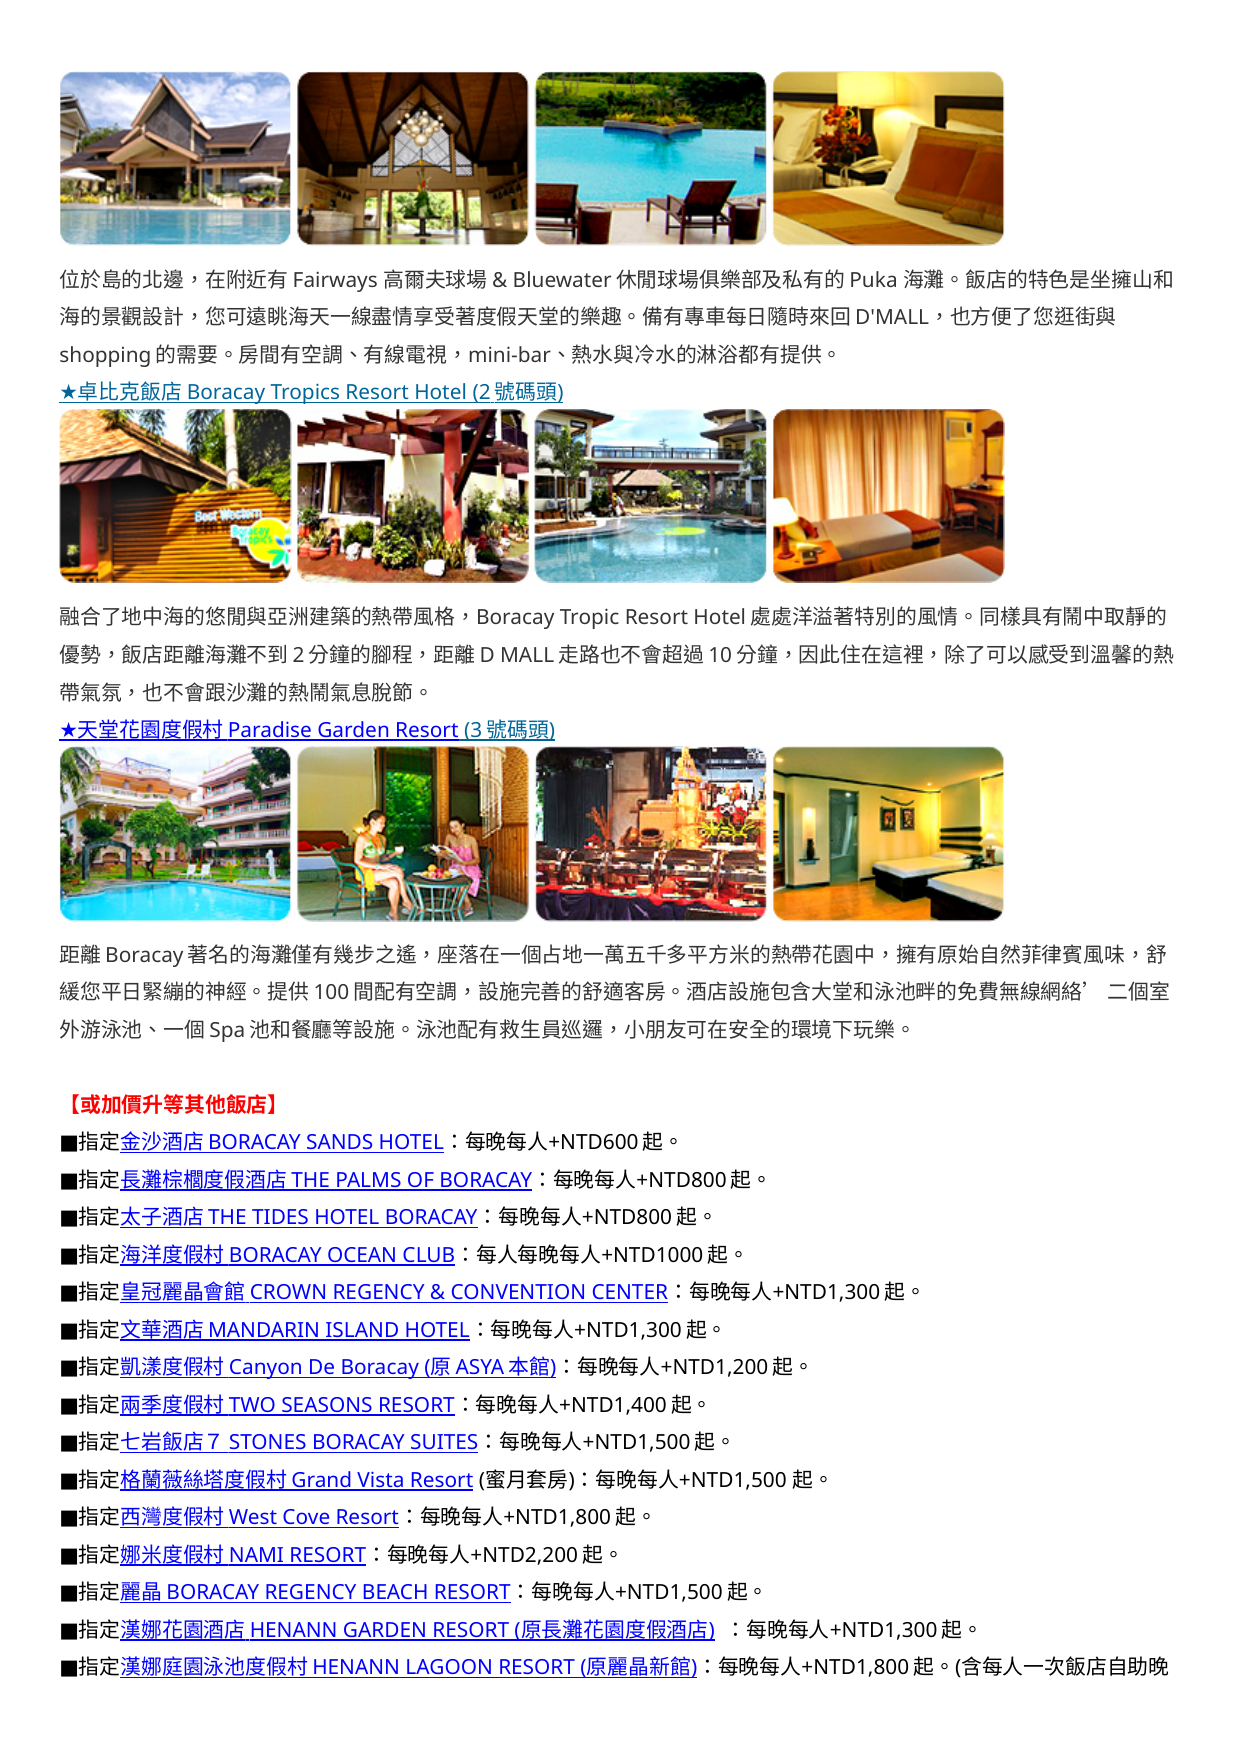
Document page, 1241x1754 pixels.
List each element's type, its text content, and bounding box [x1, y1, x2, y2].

picture [59, 71, 1005, 246]
text ■指定凱漾度假村Canyon De Boracay (原ASYA本館)：每晚每人+NTD1,200起。 [59, 1347, 1179, 1384]
text ■指定西灣度假村West Cove Resort：每晚每人+NTD1,800起。 [59, 1497, 1179, 1534]
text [59, 1647, 1179, 1684]
text ■指定文華酒店MANDARIN ISLAND HOTEL：每晚每人+NTD1,300起。 [59, 1309, 1179, 1347]
picture [59, 746, 1005, 922]
text ■指定麗晶BORACAY REGENCY BEACH RESORT：每晚每人+NTD1,500起。 [59, 1572, 1179, 1609]
text ■指定長灘棕櫚度假酒店THE PALMS OF BORACAY：每晚每人+NTD800起。 [59, 1159, 1179, 1197]
text ■指定金沙酒店BORACAY SANDS HOTEL：每晚每人+NTD600起。 [59, 1122, 1179, 1159]
picture [142, 390, 149, 399]
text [59, 72, 1181, 259]
text 【或加價升等其他飯店】 [59, 1084, 1181, 1122]
text ■指定格蘭薇絲塔度假村Grand Vista Resort (蜜月套房)：每晚每人+NTD1,500 起。 [59, 1459, 1179, 1497]
picture [59, 409, 1005, 583]
text 融合了地中海的悠閒與亞洲建築的熱帶風格，Boracay Tropic Resort Hotel處處洋溢著特別的風情。同樣具有鬧中取靜的優勢，飯店距離海灘不到2分鐘的腳程，距離D MALL走路也不會超過10分鐘，因此住在這裡，除了可以感受到溫馨的熱帶氣氛，也不會跟沙灘的熱鬧氣息脫節。 [59, 597, 1181, 709]
text 距離Boracay著名的海灘僅有幾步之遙，座落在一個占地一萬五千多平方米的熱帶花園中，擁有原始自然菲律賓風味，舒緩您平日緊繃的神經。提供100間配有空調，設施完善的舒適客房。酒店設施包含大堂和泳池畔的免費無線網絡’ 二個室外游泳池、一個Spa池和餐廳等設施。泳池配有救生員巡邏，小朋友可在安全的環境下玩樂。 [59, 934, 1181, 1047]
text 位於島的北邊，在附近有Fairways 高爾夫球場 & Bluewater休閒球場俱樂部及私有的Puka 海灘。飯店的特色是坐擁山和海的景觀設計，您可遠眺海天一線盡情享受著度假天堂的樂趣。備有專車每日隨時來回D'MALL，也方便了您逛街與shopping的需要。房間有空調、有線電視，mini-bar、熱水與冷水的淋浴都有提供。 [59, 259, 1181, 372]
text ■指定皇冠麗晶會館CROWN REGENCY & CONVENTION CENTER：每晚每人+NTD1,300起。 [59, 1272, 1179, 1309]
text ■指定七岩飯店７STONES BORACAY SUITES：每晚每人+NTD1,500起。 [59, 1422, 1179, 1459]
text ■指定娜米度假村NAMI RESORT：每晚每人+NTD2,200起。 [59, 1534, 1179, 1572]
text ■指定漢娜花園酒店HENANN GARDEN RESORT (原長灘花園度假酒店) ：每晚每人+NTD1,300起。 [59, 1609, 1179, 1647]
text ■指定太子酒店THE TIDES HOTEL BORACAY：每晚每人+NTD800起。 ■指定海洋度假村BORACAY OCEAN CLUB：每人每晚每人+NTD1000起。 [59, 1197, 1181, 1272]
picture [167, 395, 177, 400]
text ■指定兩季度假村TWO SEASONS RESORT：每晚每人+NTD1,400起。 [59, 1384, 1179, 1422]
